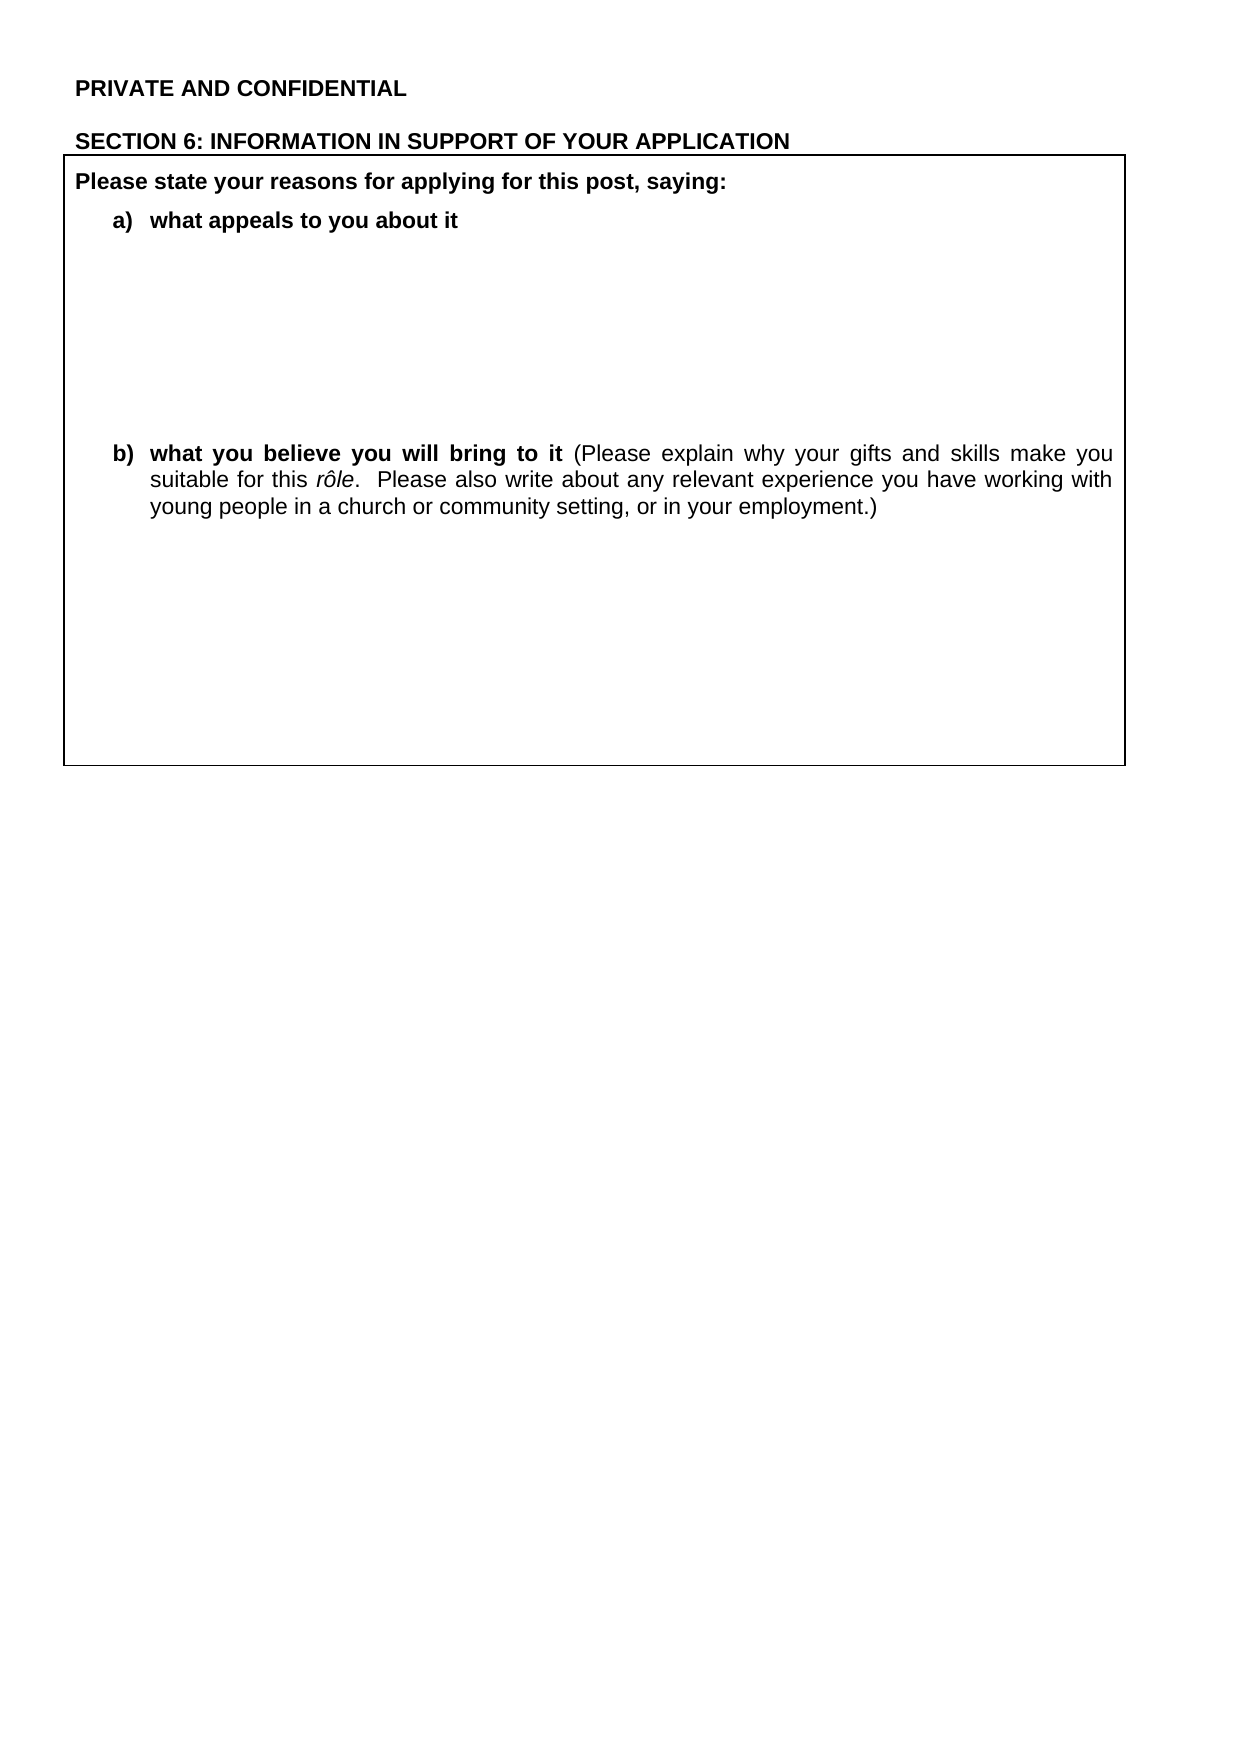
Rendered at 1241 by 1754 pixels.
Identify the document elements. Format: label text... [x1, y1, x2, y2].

text SECTION 6: INFORMATION IN SUPPORT OF YOUR APPLICATION [75, 128, 1165, 154]
table_header Please state your reasons for applying for this post, saying: what appeals to you about it what you believe you will bring to it (Please explain why your gifts and skills make you suitable for this rôle. Please also write about any relevant experience you have working with young people in a church or community setting, or in your employment.) [65, 156, 1124, 765]
